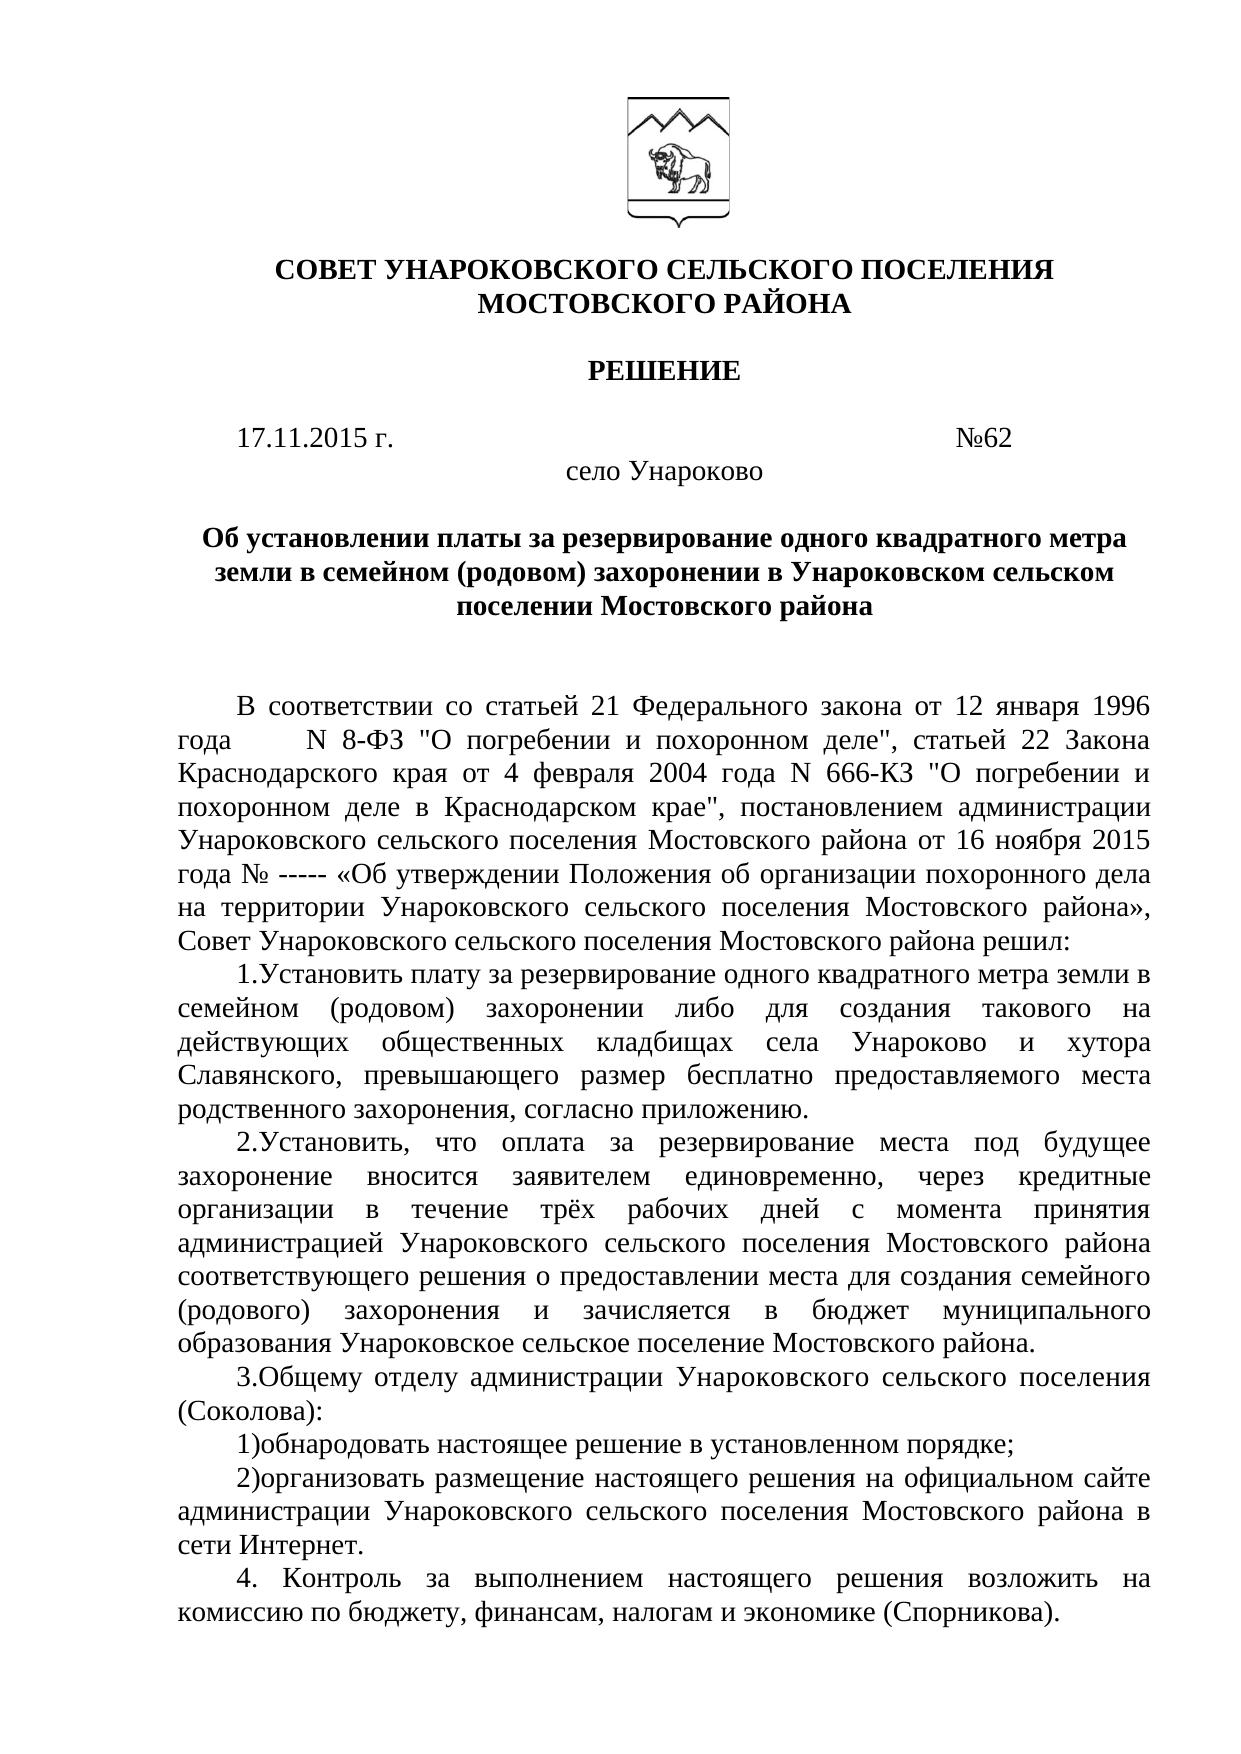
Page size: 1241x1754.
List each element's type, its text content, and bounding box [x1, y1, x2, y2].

text Об установлении платы за резервирование одного квадратного метра земли в семейном (родовом) захоронении в Унароковском сельском поселении Мостовского района [177, 521, 1152, 621]
picture [626, 97, 729, 226]
text 2)организовать размещение настоящего решения на официальном сайте администрации Унароковского сельского поселения Мостовского района в сети Интернет. [177, 1460, 1152, 1560]
text 3.Общему отделу администрации Унароковского сельского поселения (Соколова): [177, 1359, 1152, 1426]
text 2.Установить, что оплата за резервирование места под будущее захоронение вносится заявителем единовременно, через кредитные организации в течение трёх рабочих дней с момента принятия администрацией Унароковского сельского поселения Мостовского района соответствующего решения о предоставлении места для создания семейного (родового) захоронения и зачисляется в бюджет муниципального образования Унароковское сельское поселение Мостовского района. [177, 1124, 1152, 1359]
text В соответствии со статьей 21 Федерального закона от 12 января 1996 года N 8-ФЗ "О погребении и похоронном деле", статьей 22 Закона Краснодарского края от 4 февраля 2004 года N 666-КЗ "О погребении и похоронном деле в Краснодарском крае", постановлением администрации Унароковского сельского поселения Мостовского района от 16 ноября 2015 года № ----- «Об утверждении Положения об организации похоронного дела на территории Унароковского сельского поселения Мостовского района», Совет Унароковского сельского поселения Мостовского района решил: [177, 688, 1152, 957]
text СОВЕТ УНАРОКОВСКОГО СЕЛЬСКОГО ПОСЕЛЕНИЯ [177, 252, 1152, 286]
text село Унароково [177, 453, 1152, 487]
text 1.Установить плату за резервирование одного квадратного метра земли в семейном (родовом) захоронении либо для создания такового на действующих общественных кладбищах села Унароково и хутора Славянского, превышающего размер бесплатно предоставляемого места родственного захоронения, согласно приложению. [177, 957, 1152, 1124]
text 17.11.2015 г. №62 [177, 420, 1152, 453]
text 1)обнародовать настоящее решение в установленном порядке; [177, 1426, 1152, 1460]
text 4. Контроль за выполнением настоящего решения возложить на комиссию по бюджету, финансам, налогам и экономике (Спорникова). [177, 1560, 1152, 1627]
text РЕШЕНИЕ [177, 353, 1152, 386]
text МОСТОВСКОГО РАЙОНА [177, 286, 1152, 319]
